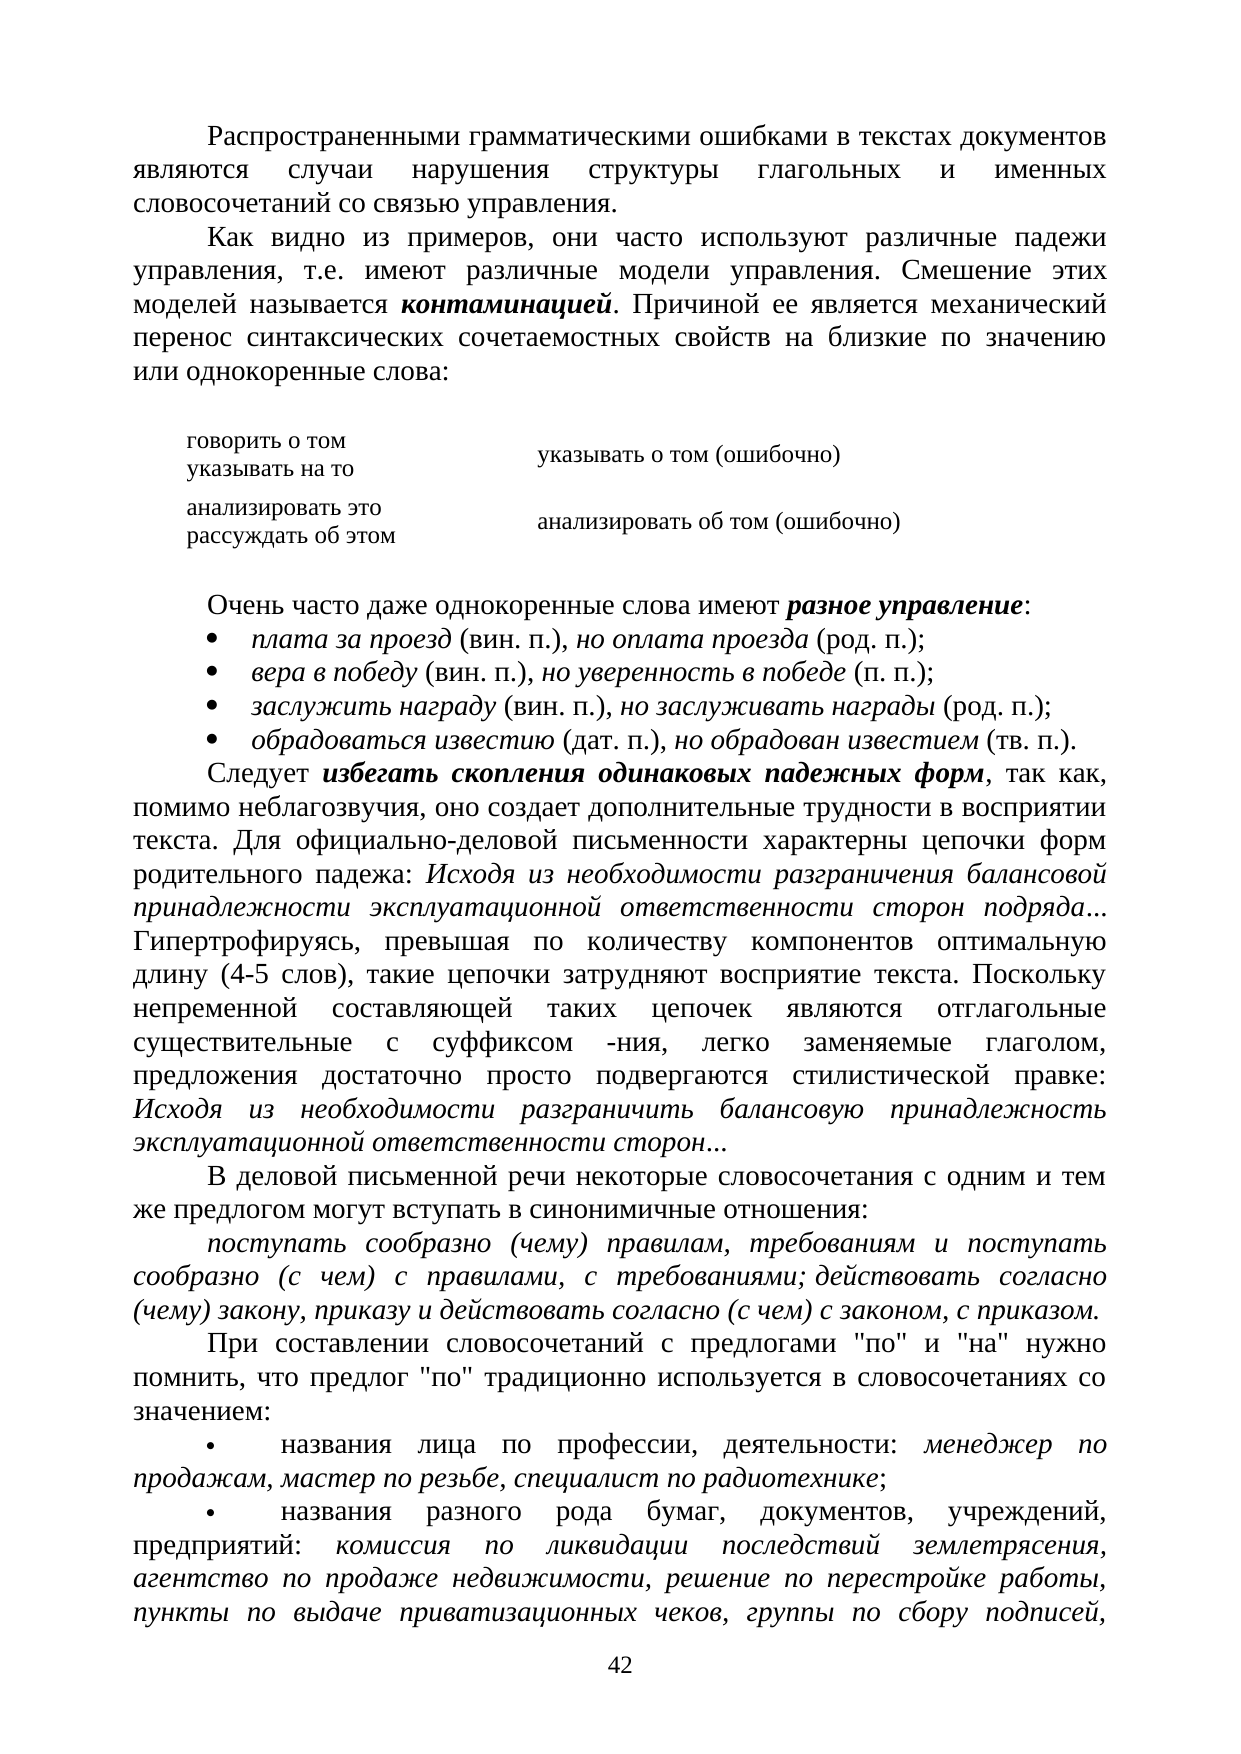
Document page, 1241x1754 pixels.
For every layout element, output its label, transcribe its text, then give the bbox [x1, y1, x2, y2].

text При составлении словосочетаний с предлогами "по" и "на" нужно помнить, что предлог "по" традиционно используется в словосочетаниях со значением: [133, 1326, 1107, 1426]
table_cell анализировать об том (ошибочно) [533, 487, 1058, 554]
text поступать сообразно (чему) правилам, требованиям и поступать сообразно (с чем) с правилами, с требованиями; действовать согласно (чему) закону, приказу и действовать согласно (с чем) с законом, с приказом. [133, 1225, 1107, 1326]
text В деловой письменной речи некоторые словосочетания с одним и тем же предлогом могут вступать в синонимичные отношения: [133, 1158, 1107, 1225]
list названия лица по профессии, деятельности: менеджер по продажам, мастер по резьбе, специалист по радиотехнике; [133, 1426, 1107, 1493]
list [133, 1493, 1107, 1627]
text Следует избегать скопления одинаковых падежных форм, так как, помимо неблагозвучия, оно создает дополнительные трудности в восприятии текста. Для официально-деловой письменности характерны цепочки форм родительного падежа: Исходя из необходимости разграничения балансовой принадлежности эксплуатационной ответственности сторон подряда... Гипертрофируясь, превышая по количеству компонентов оптимальную длину (4-5 слов), такие цепочки затрудняют восприятие текста. Поскольку непременной составляющей таких цепочек являются отглагольные существительные с суффиксом -ния, легко заменяемые глаголом, предложения достаточно просто подвергаются стилистической правке: Исходя из необходимости разграничить балансовую принадлежность эксплуатационной ответственности сторон... [133, 755, 1107, 1158]
text Как видно из примеров, они часто используют различные падежи управления, т.е. имеют различные модели управления. Смешение этих моделей называется контаминацией. Причиной ее является механический перенос синтаксических сочетаемостных свойств на близкие по значению или однокоренные слова: [133, 219, 1107, 386]
list заслужить награду (вин. п.), но заслуживать награды (род. п.); [207, 688, 1107, 722]
text Распространенными грамматическими ошибками в текстах документов являются случаи нарушения структуры глагольных и именных словосочетаний со связью управления. [133, 118, 1107, 219]
table_cell анализировать это рассуждать об этом [182, 487, 532, 554]
table_header говорить о том указывать на то [182, 420, 532, 487]
table_header указывать о том (ошибочно) [533, 420, 1058, 487]
list плата за проезд (вин. п.), но оплата проезда (род. п.); [207, 621, 1107, 654]
list обрадоваться известию (дат. п.), но обрадован известием (тв. п.). [207, 722, 1107, 755]
list вера в победу (вин. п.), но уверенность в победе (п. п.); [207, 654, 1107, 688]
text Очень часто даже однокоренные слова имеют разное управление: [133, 587, 1107, 621]
